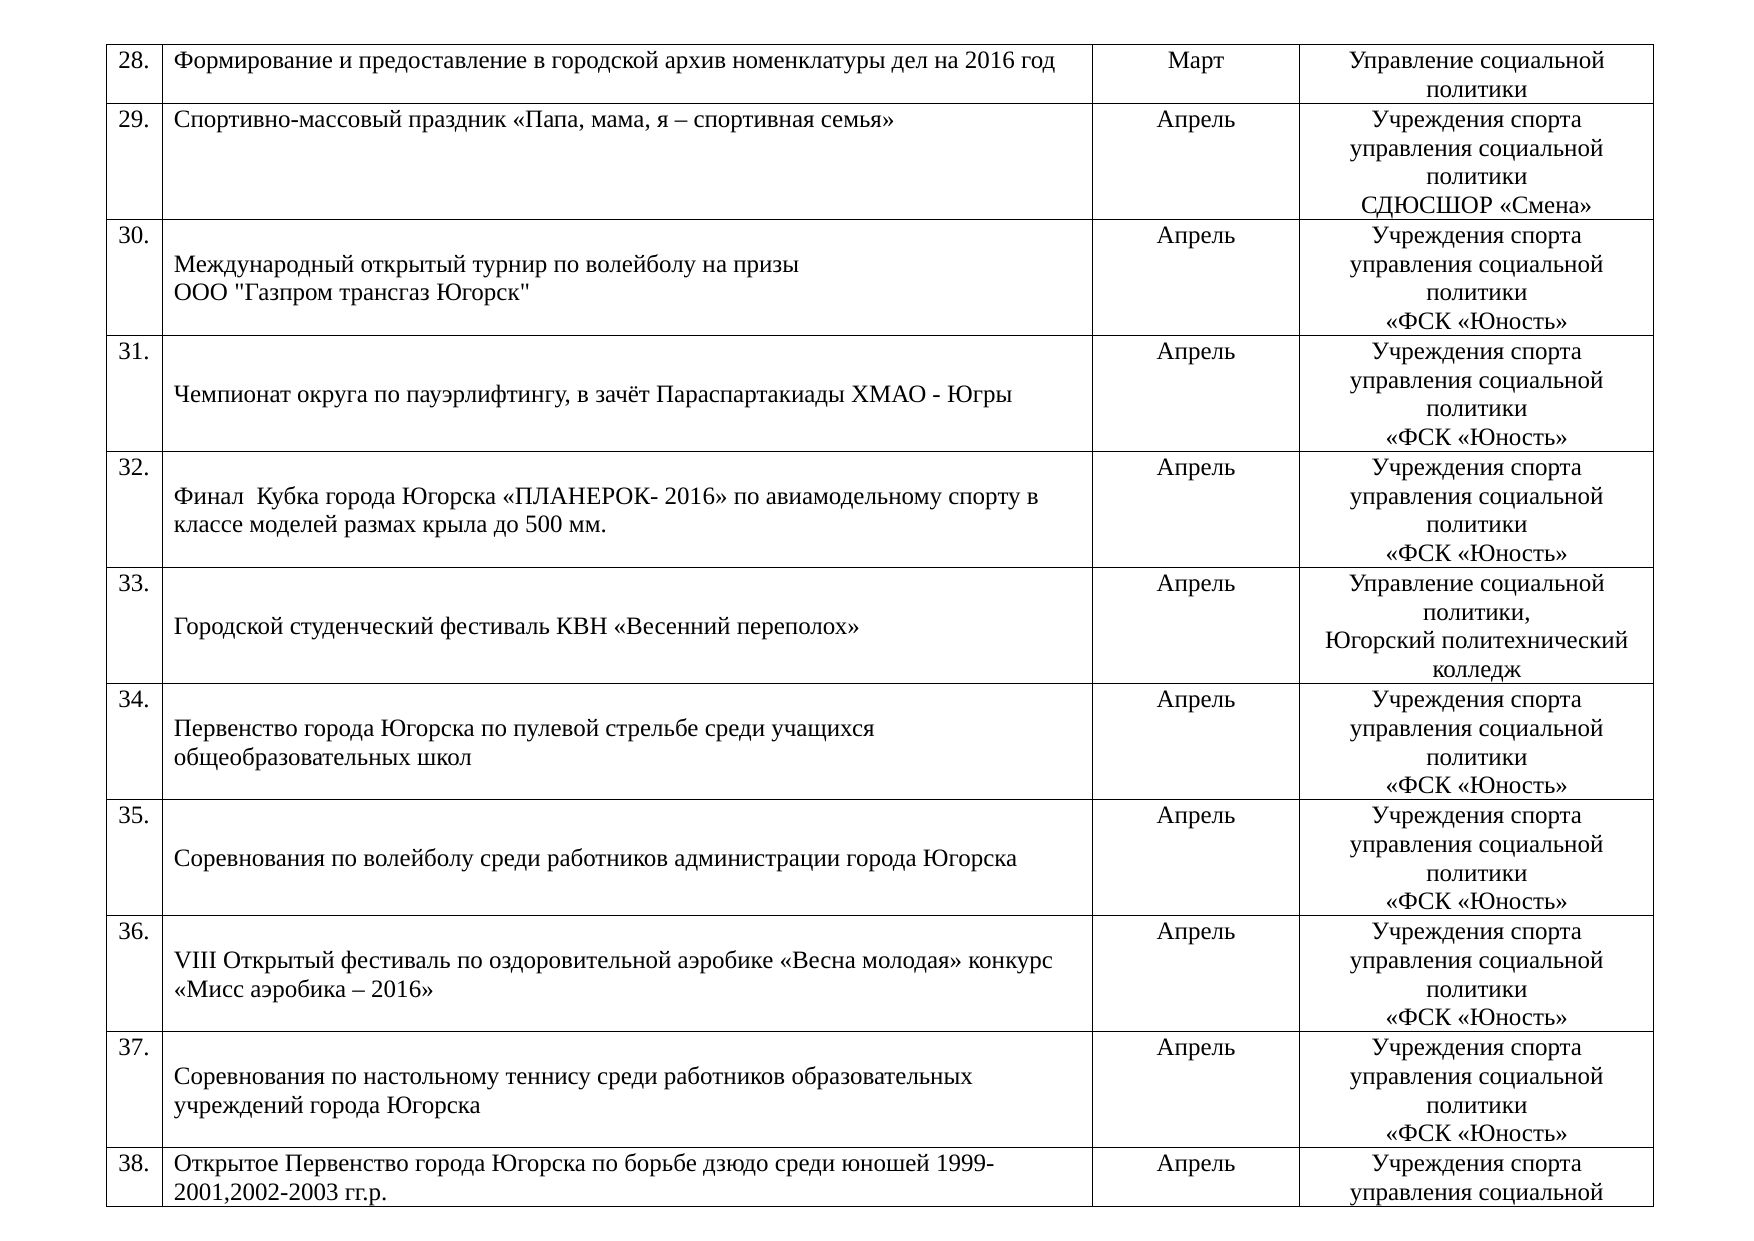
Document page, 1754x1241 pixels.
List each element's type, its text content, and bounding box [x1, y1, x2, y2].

table_cell Чемпионат округа по пауэрлифтингу, в зачёт Параспартакиады ХМАО - Югры [163, 336, 1092, 451]
table_cell [107, 684, 162, 799]
table_cell Учреждения спорта управления социальной политики «ФСК «Юность» [1300, 916, 1653, 1031]
table_cell Соревнования по настольному теннису среди работников образовательных учреждений города Югорска [163, 1032, 1092, 1147]
table_cell Апрель [1093, 800, 1299, 915]
table_cell Учреждения спорта управления социальной политики «ФСК «Юность» [1300, 220, 1653, 335]
table_cell Апрель [1093, 452, 1299, 567]
table_cell Управление социальной политики, Югорский политехнический колледж [1300, 568, 1653, 683]
table_cell Международный открытый турнир по волейболу на призы ООО "Газпром трансгаз Югорск" [163, 220, 1092, 335]
table_cell Апрель [1093, 1148, 1299, 1206]
table_cell Учреждения спорта управления социальной политики СДЮСШОР «Смена» [1300, 104, 1653, 219]
table_cell [107, 916, 162, 1031]
table_cell Апрель [1093, 684, 1299, 799]
table_cell Апрель [1093, 568, 1299, 683]
table_cell Апрель [1093, 1032, 1299, 1147]
table_cell [107, 568, 162, 683]
table_cell Учреждения спорта управления социальной политики «ФСК «Юность» [1300, 800, 1653, 915]
table_cell [107, 1148, 162, 1206]
table_cell Апрель [1093, 220, 1299, 335]
table_cell Апрель [1093, 104, 1299, 219]
table_cell Учреждения спорта управления социальной политики «ФСК «Юность» [1300, 684, 1653, 799]
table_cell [1300, 1032, 1653, 1147]
table_cell [107, 800, 162, 915]
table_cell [1300, 45, 1653, 103]
table_cell Соревнования по волейболу среди работников администрации города Югорска [163, 800, 1092, 915]
table_cell Финал Кубка города Югорска «ПЛАНЕРОК- 2016» по авиамодельному спорту в классе моделей размах крыла до 500 мм. [163, 452, 1092, 567]
table_cell [107, 45, 162, 103]
table_cell Март [1093, 45, 1299, 103]
table_cell Первенство города Югорска по пулевой стрельбе среди учащихся общеобразовательных школ [163, 684, 1092, 799]
table_cell Городской студенческий фестиваль КВН «Весенний переполох» [163, 568, 1092, 683]
table_cell [107, 104, 162, 219]
table_cell [107, 336, 162, 451]
table_cell [107, 220, 162, 335]
table_cell [107, 452, 162, 567]
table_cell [163, 1148, 1092, 1206]
table_cell Апрель [1093, 336, 1299, 451]
table_cell [107, 1032, 162, 1147]
table_cell Учреждения спорта управления социальной политики «ФСК «Юность» [1300, 452, 1653, 567]
table_cell Апрель [1093, 916, 1299, 1031]
table_cell Учреждения спорта управления социальной политики «ФСК «Юность» [1300, 336, 1653, 451]
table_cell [1300, 1148, 1653, 1206]
table_cell Спортивно-массовый праздник «Папа, мама, я – спортивная семья» [163, 104, 1092, 219]
table_cell Формирование и предоставление в городской архив номенклатуры дел на 2016 год [163, 45, 1092, 103]
table_cell VIII Открытый фестиваль по оздоровительной аэробике «Весна молодая» конкурс «Мисс аэробика – 2016» [163, 916, 1092, 1031]
